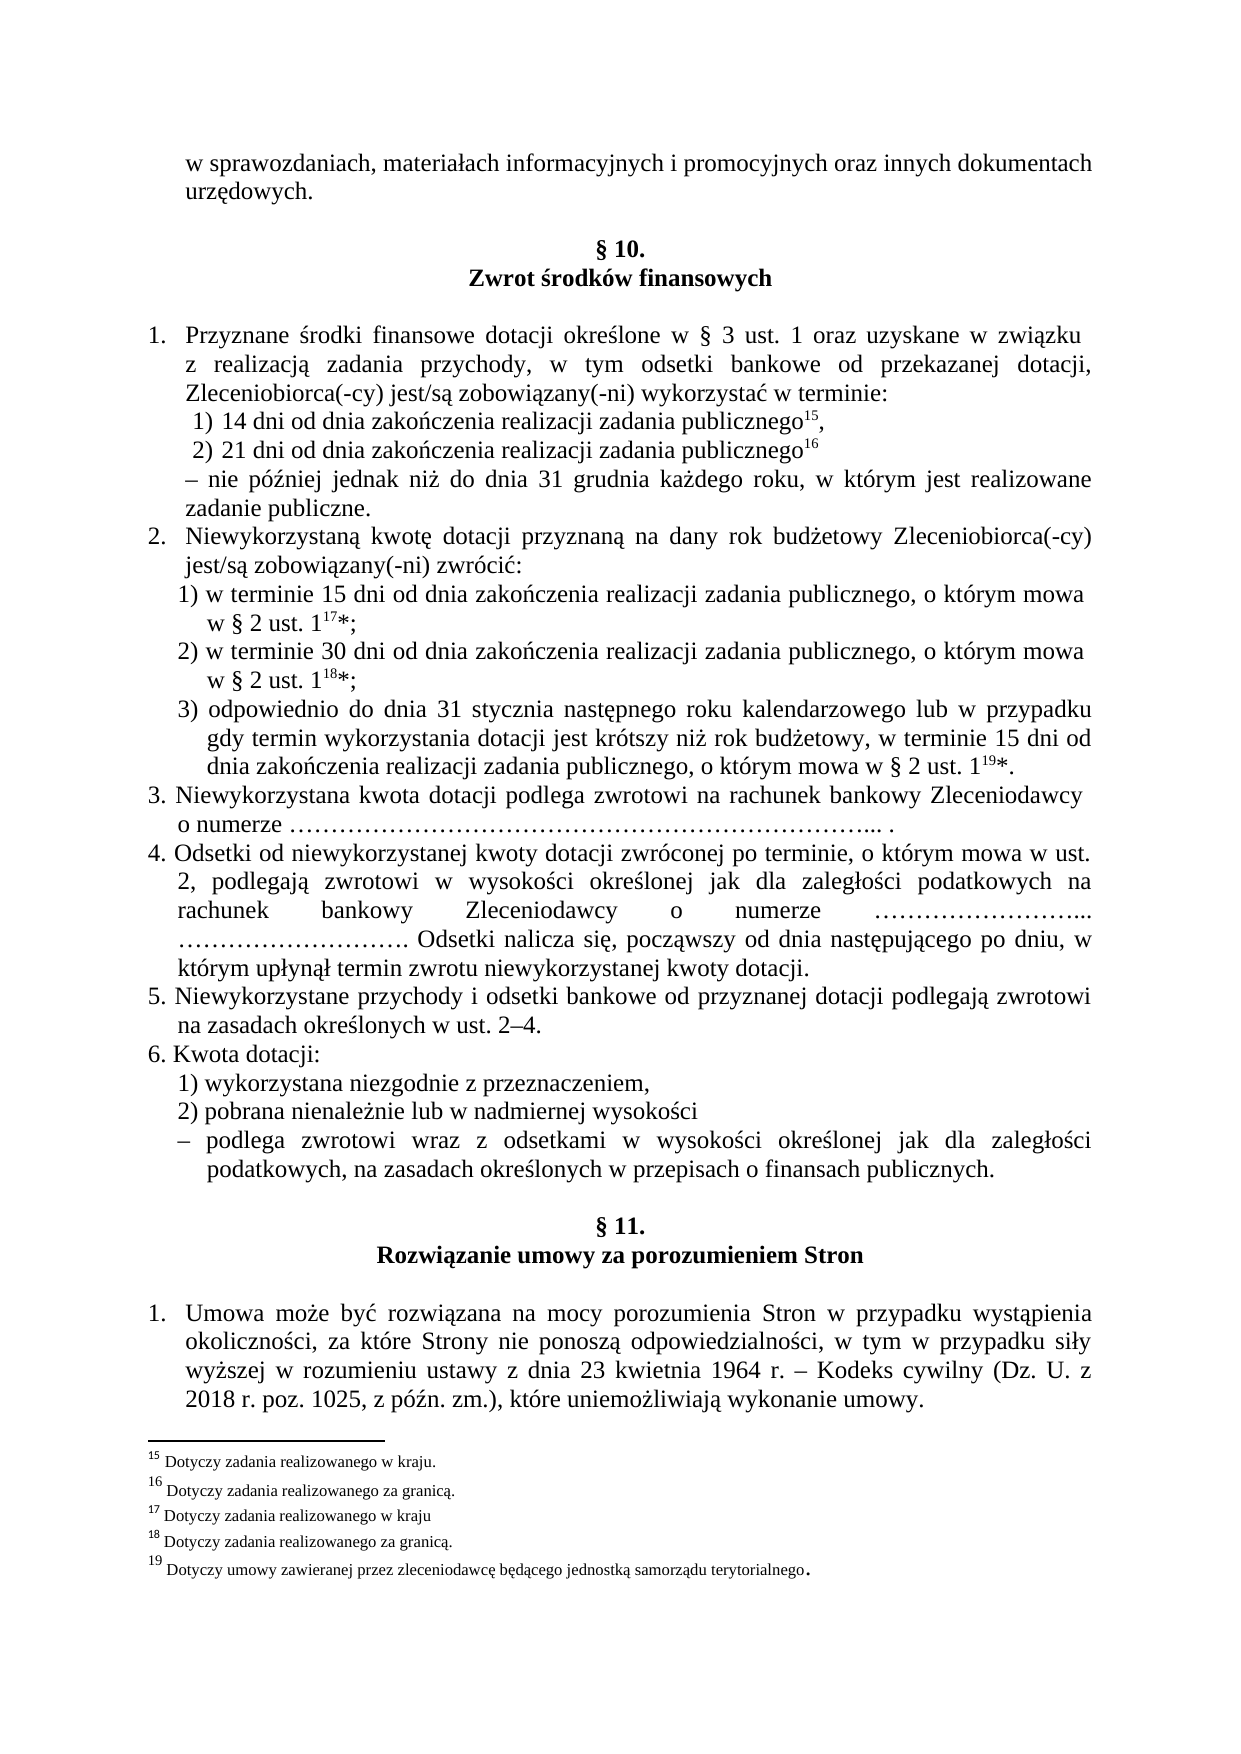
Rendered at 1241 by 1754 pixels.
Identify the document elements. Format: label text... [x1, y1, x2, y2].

text 4. Odsetki od niewykorzystanej kwoty dotacji zwróconej po terminie, o którym mowa w ust. 2, podlegają zwrotowi w wysokości określonej jak dla zaległości podatkowych na rachunek bankowy Zleceniodawcy o numerze ……………………...………………………. Odsetki nalicza się, począwszy od dnia następującego po dniu, w którym upłynął termin zwrotu niewykorzystanej kwoty dotacji. [148, 838, 1093, 981]
text 2) w terminie 30 dni od dnia zakończenia realizacji zadania publicznego, o którym mowa w § 2 ust. 1*; [177, 636, 1093, 694]
list Umowa może być rozwiązana na mocy porozumienia Stron w przypadku wystąpienia okoliczności, za które Strony nie ponoszą odpowiedzialności, w tym w przypadku siły wyższej w rozumieniu ustawy z dnia 23 kwietnia 1964 r. – Kodeks cywilny (Dz. U. z 2018 r. poz. 1025, z późn. zm.), które uniemożliwiają wykonanie umowy. [148, 1298, 1093, 1413]
list 14 dni od dnia zakończenia realizacji zadania publicznego, [192, 406, 1093, 435]
text – nie później jednak niż do dnia 31 grudnia każdego roku, w którym jest realizowane zadanie publiczne. [185, 464, 1093, 521]
text Rozwiązanie umowy za porozumieniem Stron [148, 1240, 1093, 1269]
text § 10. [148, 234, 1093, 263]
text – podlega zwrotowi wraz z odsetkami w wysokości określonej jak dla zaległości podatkowych, na zasadach określonych w przepisach o finansach publicznych. [177, 1125, 1093, 1183]
text 3) odpowiednio do dnia 31 stycznia następnego roku kalendarzowego lub w przypadku gdy termin wykorzystania dotacji jest krótszy niż rok budżetowy, w terminie 15 dni od dnia zakończenia realizacji zadania publicznego, o którym mowa w § 2 ust. 1*. [177, 694, 1093, 780]
text 2) pobrana nienależnie lub w nadmiernej wysokości [177, 1096, 1093, 1125]
text § 11. [148, 1211, 1093, 1240]
list Niewykorzystaną kwotę dotacji przyznaną na dany rok budżetowy Zleceniobiorca(-cy) jest/są zobowiązany(-ni) zwrócić: [148, 521, 1093, 579]
list 21 dni od dnia zakończenia realizacji zadania publicznego [192, 435, 1093, 464]
text Zwrot środków finansowych [148, 263, 1093, 291]
text 1) w terminie 15 dni od dnia zakończenia realizacji zadania publicznego, o którym mowa w § 2 ust. 1*; [177, 579, 1093, 636]
text 6. Kwota dotacji: [148, 1039, 1093, 1068]
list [148, 148, 1093, 205]
text 1) wykorzystana niezgodnie z przeznaczeniem, [177, 1068, 1093, 1096]
list Przyznane środki finansowe dotacji określone w § 3 ust. 1 oraz uzyskane w związku z realizacją zadania przychody, w tym odsetki bankowe od przekazanej dotacji, Zleceniobiorca(-cy) jest/są zobowiązany(-ni) wykorzystać w terminie: [148, 320, 1093, 406]
text 3. Niewykorzystana kwota dotacji podlega zwrotowi na rachunek bankowy Zleceniodawcy o numerze ……………………………………………………………... . [148, 780, 1093, 838]
text 5. Niewykorzystane przychody i odsetki bankowe od przyznanej dotacji podlegają zwrotowi na zasadach określonych w ust. 2–4. [148, 981, 1093, 1039]
